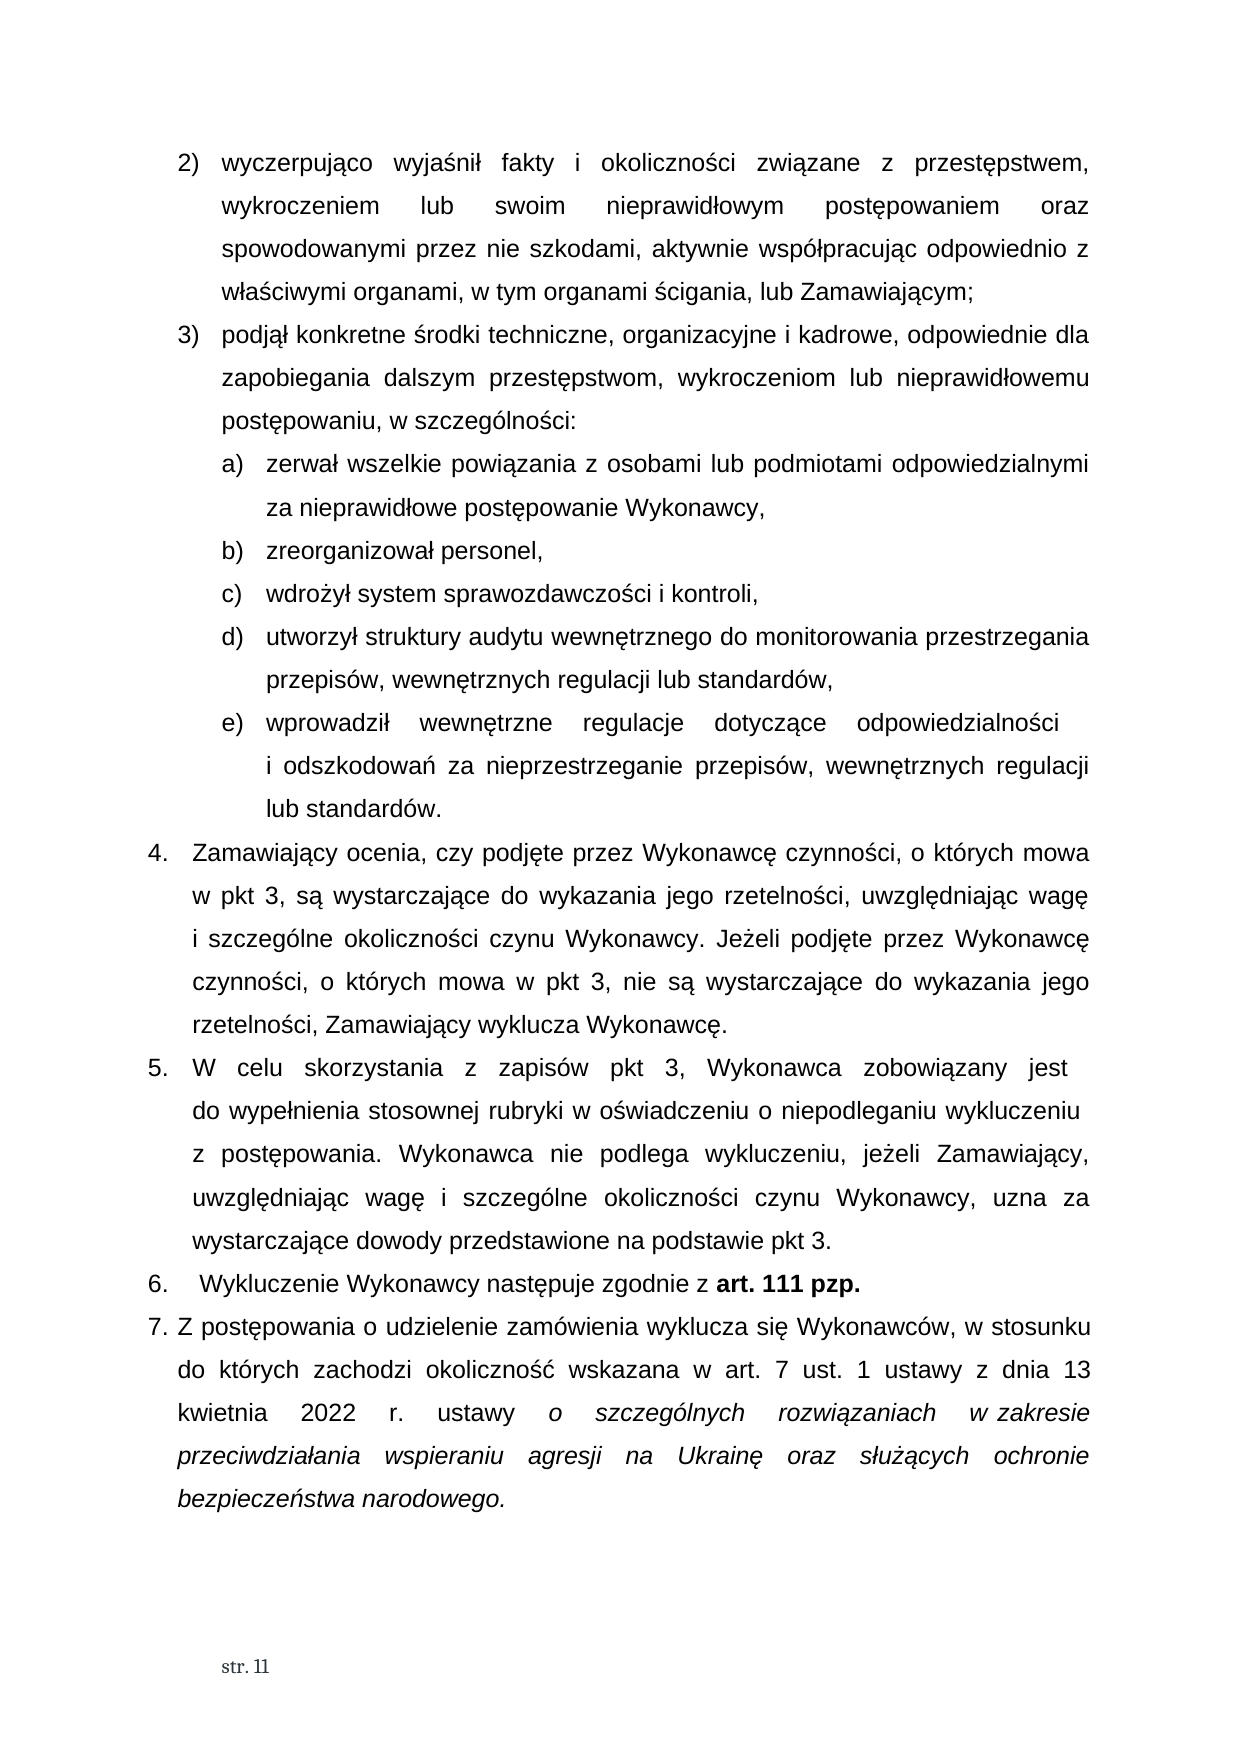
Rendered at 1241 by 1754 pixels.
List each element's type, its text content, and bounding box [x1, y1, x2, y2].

list zreorganizował personel, [221, 536, 1091, 564]
list wdrożył system sprawozdawczości i kontroli, [221, 579, 1091, 608]
list Zamawiający ocenia, czy podjęte przez Wykonawcę czynności, o których mowa w pkt 3, są wystarczające do wykazania jego rzetelności, uwzględniając wagę i szczególne okoliczności czynu Wykonawcy. Jeżeli podjęte przez Wykonawcę czynności, o których mowa w pkt 3, nie są wystarczające do wykazania jego rzetelności, Zamawiający wyklucza Wykonawcę. [148, 838, 1091, 1039]
list W celu skorzystania z zapisów pkt 3, Wykonawca zobowiązany jest do wypełnienia stosownej rubryki w oświadczeniu o niepodleganiu wykluczeniu z postępowania. Wykonawca nie podlega wykluczeniu, jeżeli Zamawiający, uwzględniając wagę i szczególne okoliczności czynu Wykonawcy, uzna za wystarczające dowody przedstawione na podstawie pkt 3. [148, 1053, 1091, 1254]
list wprowadził wewnętrzne regulacje dotyczące odpowiedzialności i odszkodowań za nieprzestrzeganie przepisów, wewnętrznych regulacji lub standardów. [221, 708, 1091, 823]
list Z postępowania o udzielenie zamówienia wyklucza się Wykonawców, w stosunku do których zachodzi okoliczność wskazana w art. 7 ust. 1 ustawy z dnia 13 kwietnia 2022 r. ustawy o szczególnych rozwiązaniach w zakresie przeciwdziałania wspieraniu agresji na Ukrainę oraz służących ochronie bezpieczeństwa narodowego. [148, 1312, 1093, 1513]
list podjął konkretne środki techniczne, organizacyjne i kadrowe, odpowiednie dla zapobiegania dalszym przestępstwom, wykroczeniom lub nieprawidłowemu postępowaniu, w szczególności: [177, 320, 1091, 435]
list zerwał wszelkie powiązania z osobami lub podmiotami odpowiedzialnymi za nieprawidłowe postępowanie Wykonawcy, [221, 449, 1091, 521]
list utworzył struktury audytu wewnętrznego do monitorowania przestrzegania przepisów, wewnętrznych regulacji lub standardów, [221, 622, 1091, 694]
list Wykluczenie Wykonawcy następuje zgodnie z art. 111 pzp. [148, 1269, 1093, 1298]
list wyczerpująco wyjaśnił fakty i okoliczności związane z przestępstwem, wykroczeniem lub swoim nieprawidłowym postępowaniem oraz spowodowanymi przez nie szkodami, aktywnie współpracując odpowiednio z właściwymi organami, w tym organami ścigania, lub Zamawiającym; [177, 148, 1091, 306]
